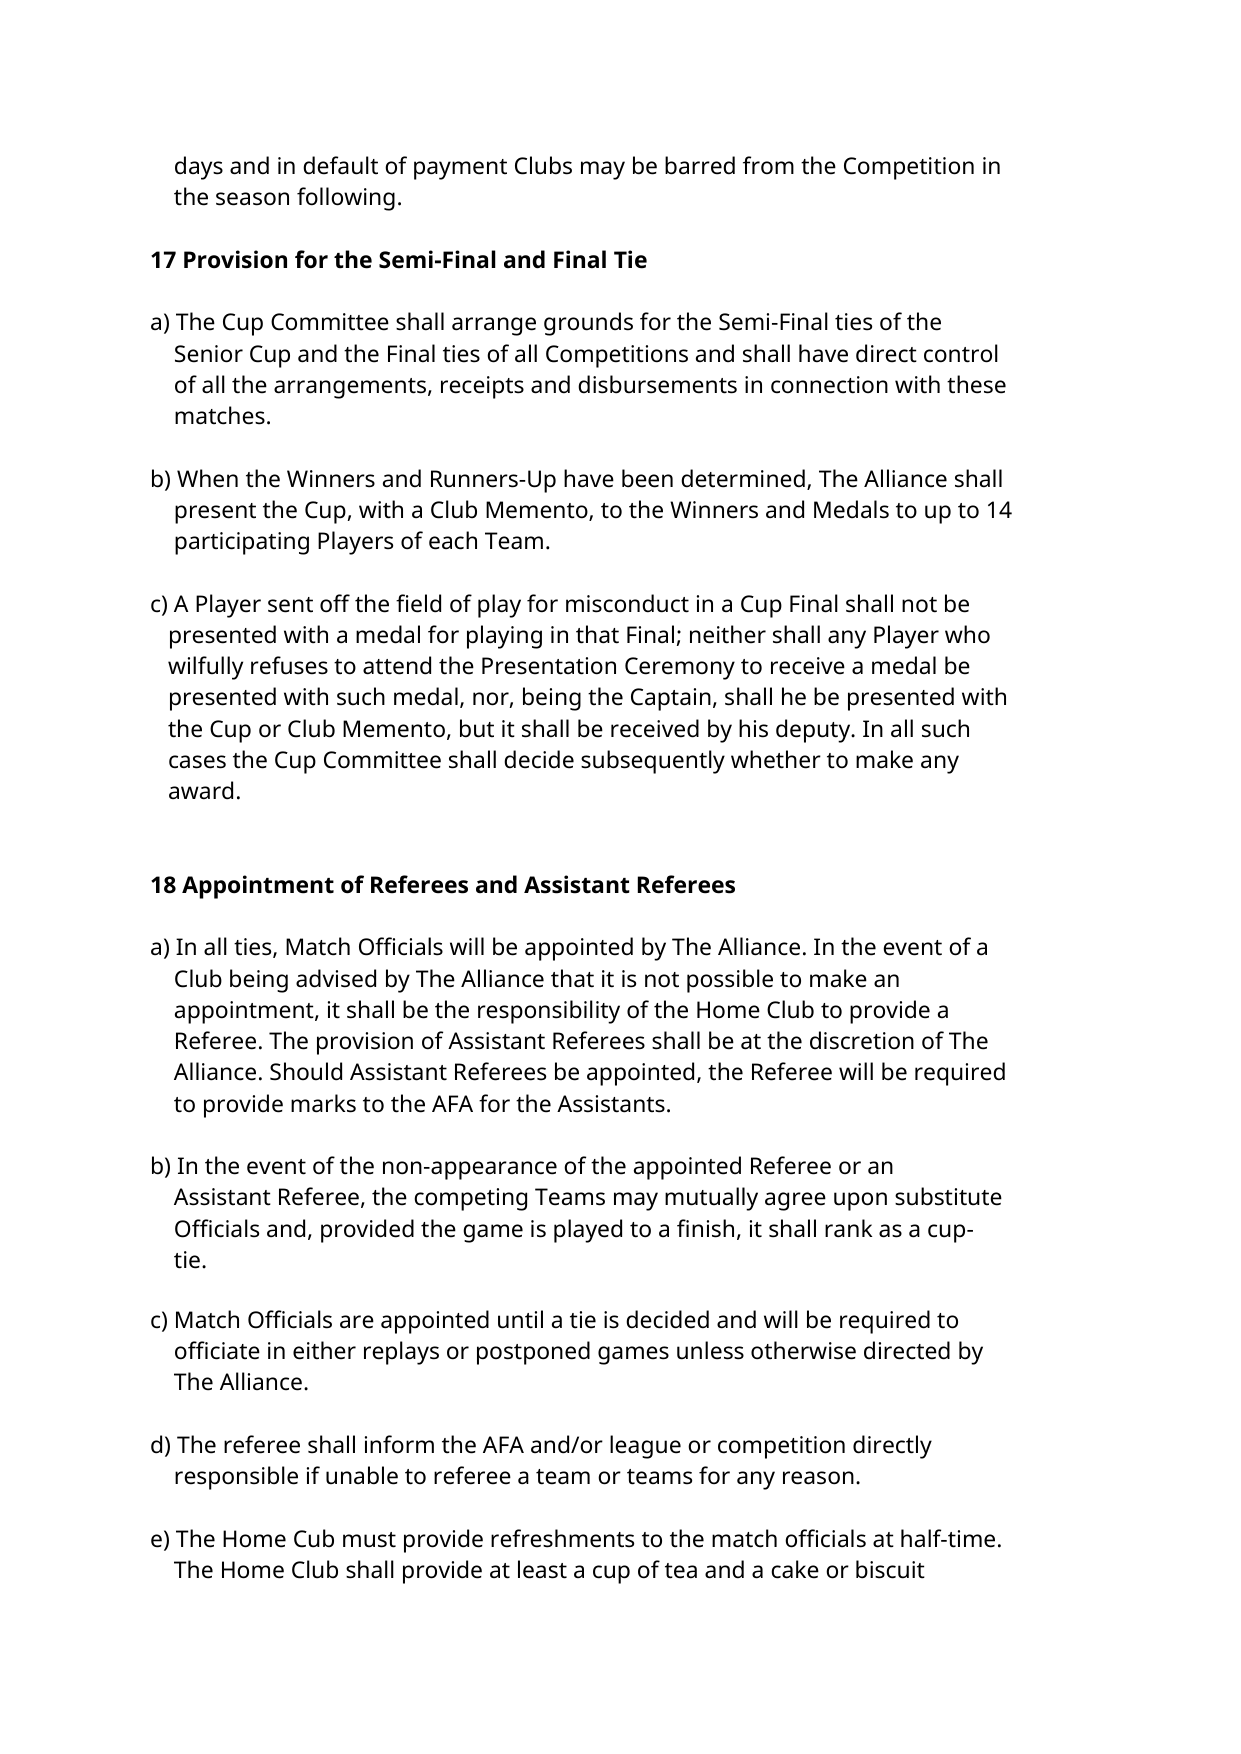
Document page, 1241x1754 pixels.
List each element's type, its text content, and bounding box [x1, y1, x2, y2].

text cases the Cup Committee shall decide subsequently whether to make any [150, 744, 1090, 775]
text c) A Player sent off the field of play for misconduct in a Cup Final shall not be [150, 587, 1090, 619]
text e) The Home Cub must provide refreshments to the match officials at half-time. [150, 1522, 1090, 1554]
text d) The referee shall inform the AFA and/or league or competition directly [150, 1429, 1090, 1460]
text tie. [150, 1244, 1090, 1275]
text b) When the Winners and Runners-Up have been determined, The Alliance shall [150, 462, 1090, 494]
text Senior Cup and the Final ties of all Competitions and shall have direct control [150, 337, 1090, 369]
text wilfully refuses to attend the Presentation Ceremony to receive a medal be [150, 650, 1090, 681]
text The Home Club shall provide at least a cup of tea and a cake or biscuit [150, 1554, 1090, 1585]
text The Alliance. [150, 1366, 1090, 1397]
text presented with such medal, nor, being the Captain, shall he be presented with [150, 681, 1090, 712]
text responsible if unable to referee a team or teams for any reason. [150, 1460, 1090, 1491]
text to provide marks to the AFA for the Assistants. [150, 1087, 1090, 1119]
text the Cup or Club Memento, but it shall be received by his deputy. In all such [150, 712, 1090, 744]
text officiate in either replays or postponed games unless otherwise directed by [150, 1335, 1090, 1366]
text b) In the event of the non-appearance of the appointed Referee or an [150, 1150, 1090, 1181]
text appointment, it shall be the responsibility of the Home Club to provide a [150, 994, 1090, 1025]
text c) Match Officials are appointed until a tie is decided and will be required to [150, 1304, 1090, 1335]
text Officials and, provided the game is played to a finish, it shall rank as a cup- [150, 1212, 1090, 1244]
text Referee. The provision of Assistant Referees shall be at the discretion of The [150, 1025, 1090, 1056]
text 17 Provision for the Semi-Final and Final Tie [150, 244, 1090, 275]
text the season following. [150, 181, 1090, 212]
text days and in default of payment Clubs may be barred from the Competition in [150, 150, 1090, 181]
text of all the arrangements, receipts and disbursements in connection with these [150, 369, 1090, 400]
text Club being advised by The Alliance that it is not possible to make an [150, 962, 1090, 994]
text participating Players of each Team. [150, 525, 1090, 556]
text present the Cup, with a Club Memento, to the Winners and Medals to up to 14 [150, 494, 1090, 525]
text a) The Cup Committee shall arrange grounds for the Semi-Final ties of the [150, 306, 1090, 337]
text 18 Appointment of Referees and Assistant Referees [150, 869, 1090, 900]
text Alliance. Should Assistant Referees be appointed, the Referee will be required [150, 1056, 1090, 1087]
text a) In all ties, Match Officials will be appointed by The Alliance. In the event of a [150, 931, 1090, 962]
text presented with a medal for playing in that Final; neither shall any Player who [150, 619, 1090, 650]
text Assistant Referee, the competing Teams may mutually agree upon substitute [150, 1181, 1090, 1212]
text matches. [150, 400, 1090, 431]
text award. [150, 775, 1090, 806]
